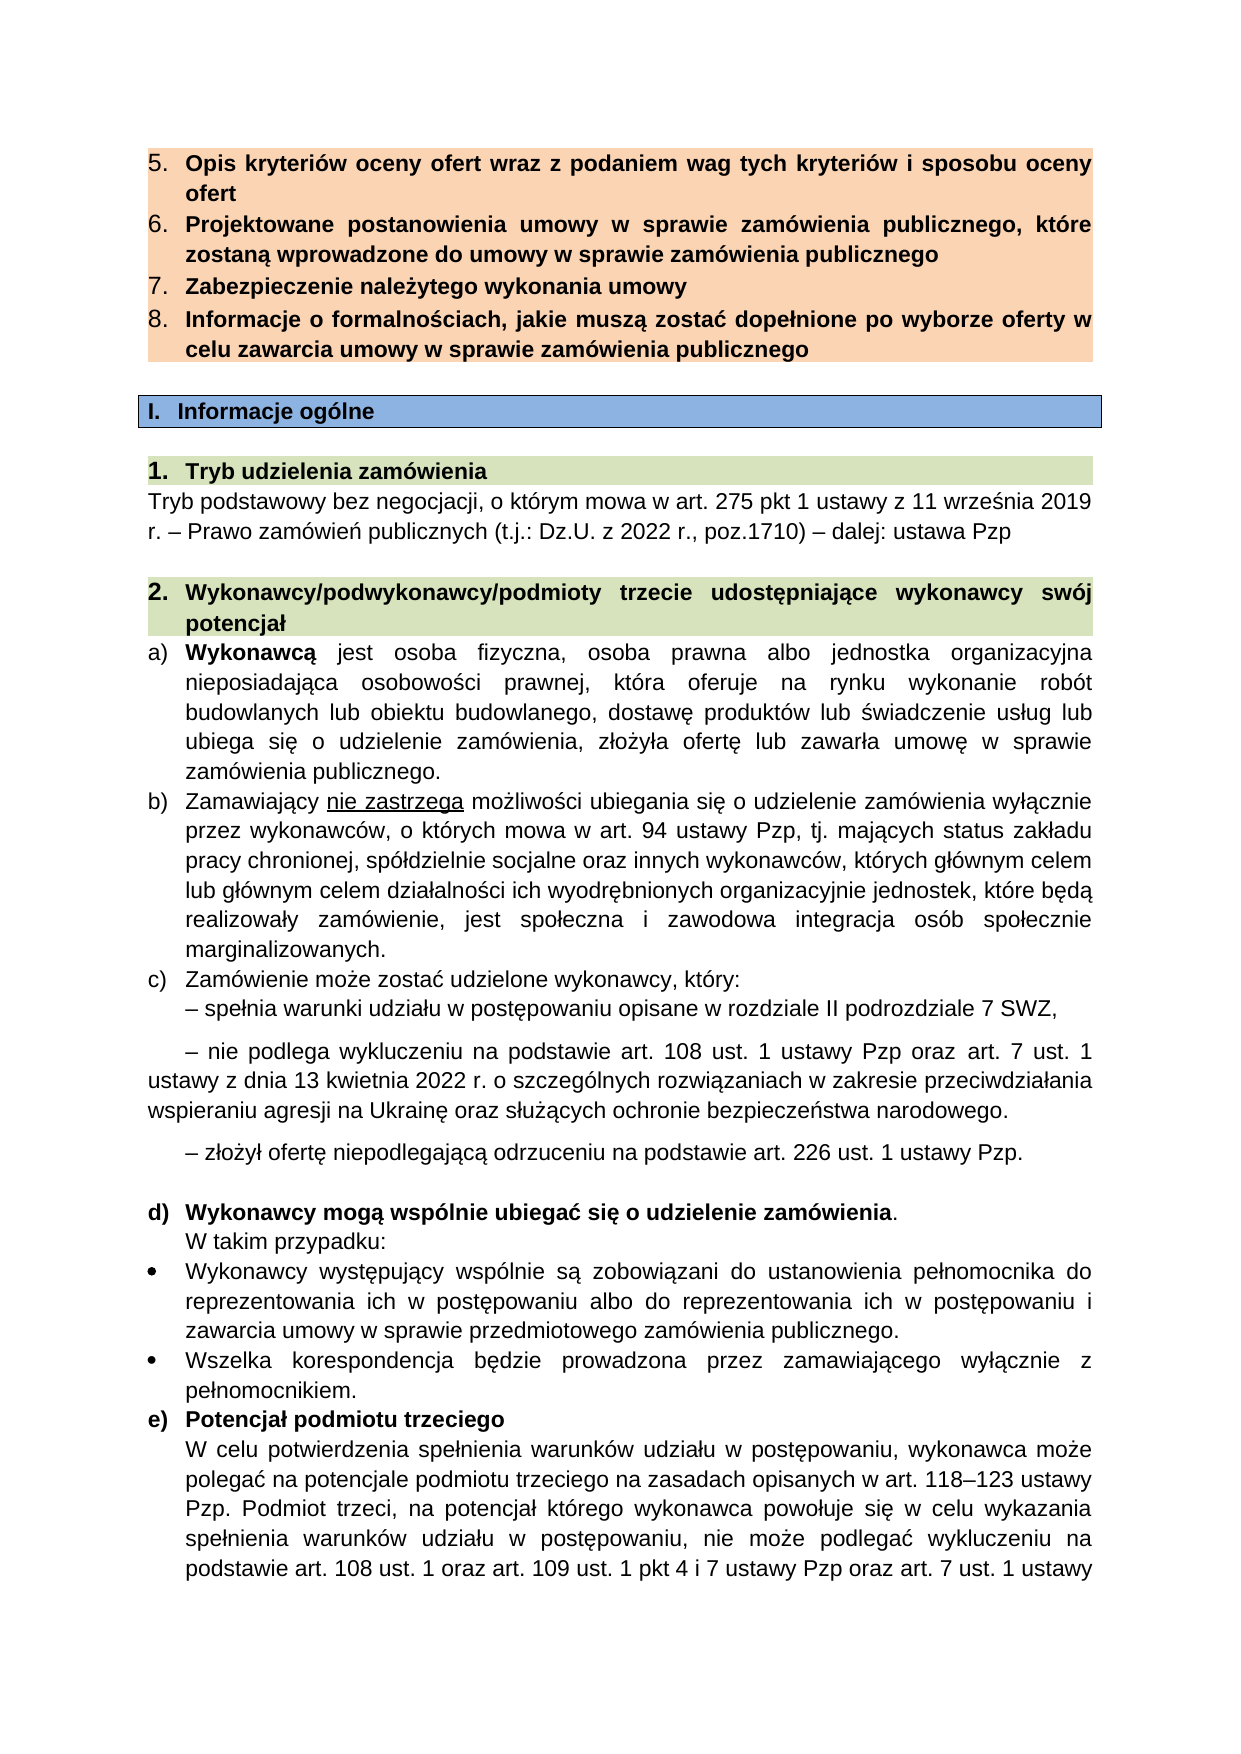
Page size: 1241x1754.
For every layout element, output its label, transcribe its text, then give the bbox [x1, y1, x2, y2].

list Wykonawcy mogą wspólnie ubiegać się o udzielenie zamówienia. [148, 1198, 1093, 1225]
list Zamawiający nie zastrzega możliwości ubiegania się o udzielenie zamówienia wyłącznie przez wykonawców, o których mowa w art. 94 ustawy Pzp, tj. mających status zakładu pracy chronionej, spółdzielnie socjalne oraz innych wykonawców, których głównym celem lub głównym celem działalności ich wyodrębnionych organizacyjnie jednostek, które będą realizowały zamówienie, jest społeczna i zawodowa integracja osób społecznie marginalizowanych. [148, 788, 1093, 962]
list Zabezpieczenie należytego wykonania umowy [148, 271, 1093, 300]
list Tryb udzielenia zamówienia [148, 456, 1093, 485]
list Wykonawcy/podwykonawcy/podmioty trzecie udostępniające wykonawcy swój potencjał [148, 577, 1093, 636]
text W takim przypadku: [185, 1228, 1093, 1254]
list Zamówienie może zostać udzielone wykonawcy, który: [148, 966, 1093, 992]
list Projektowane postanowienia umowy w sprawie zamówienia publicznego, które zostaną wprowadzone do umowy w sprawie zamówienia publicznego [148, 209, 1093, 268]
list Wykonawcy występujący wspólnie są zobowiązani do ustanowienia pełnomocnika do reprezentowania ich w postępowaniu albo do reprezentowania ich w postępowaniu i zawarcia umowy w sprawie przedmiotowego zamówienia publicznego. [148, 1258, 1093, 1344]
list Wszelka korespondencja będzie prowadzona przez zamawiającego wyłącznie z pełnomocnikiem. [148, 1347, 1093, 1403]
text Tryb podstawowy bez negocjacji, o którym mowa w art. 275 pkt 1 ustawy z 11 września 2019 r. – Prawo zamówień publicznych (t.j.: Dz.U. z 2022 r., poz.1710) – dalej: ustawa Pzp [148, 488, 1093, 544]
list Wykonawcą jest osoba fizyczna, osoba prawna albo jednostka organizacyjna nieposiadająca osobowości prawnej, która oferuje na rynku wykonanie robót budowlanych lub obiektu budowlanego, dostawę produktów lub świadczenie usług lub ubiega się o udzielenie zamówienia, złożyła ofertę lub zawarła umowę w sprawie zamówienia publicznego. [148, 639, 1093, 784]
list Informacje ogólne [139, 396, 1101, 427]
list Informacje o formalnościach, jakie muszą zostać dopełnione po wyborze oferty w celu zawarcia umowy w sprawie zamówienia publicznego [148, 303, 1093, 362]
text – złożył ofertę niepodlegającą odrzuceniu na podstawie art. 226 ust. 1 ustawy Pzp. [185, 1139, 1093, 1166]
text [185, 1436, 1093, 1581]
text – nie podlega wykluczeniu na podstawie art. 108 ust. 1 ustawy Pzp oraz art. 7 ust. 1 ustawy z dnia 13 kwietnia 2022 r. o szczególnych rozwiązaniach w zakresie przeciwdziałania wspieraniu agresji na Ukrainę oraz służących ochronie bezpieczeństwa narodowego. [148, 1038, 1093, 1123]
list Opis kryteriów oceny ofert wraz z podaniem wag tych kryteriów i sposobu oceny ofert [148, 148, 1093, 206]
list Potencjał podmiotu trzeciego [148, 1406, 1093, 1433]
text – spełnia warunki udziału w postępowaniu opisane w rozdziale II podrozdziale 7 SWZ, [185, 995, 1093, 1022]
